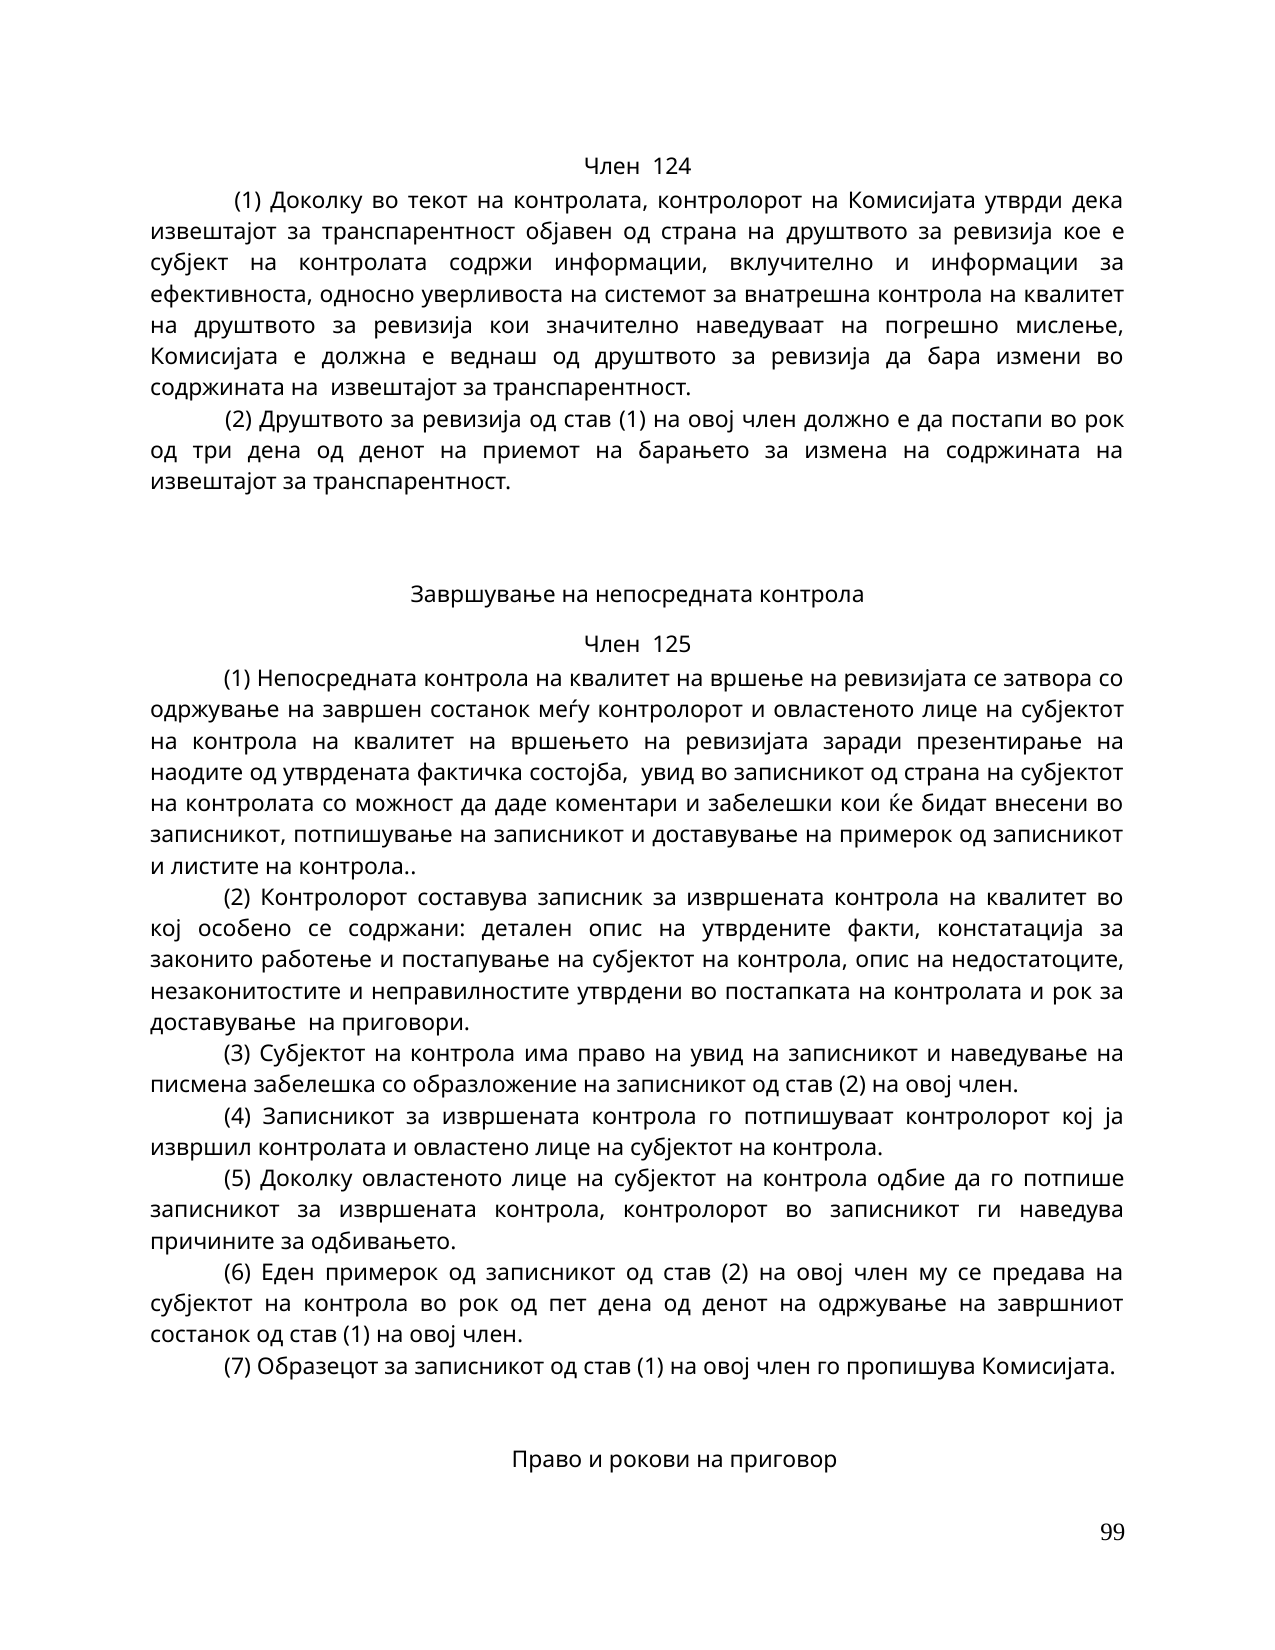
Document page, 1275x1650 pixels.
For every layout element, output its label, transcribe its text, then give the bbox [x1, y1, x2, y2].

text Член 125 [150, 628, 1125, 659]
text (5) Доколку овластеното лице на субјектот на контрола одбие да го потпише записникот за извршената контрола, контролорот во записникот ги наведува причините за одбивањето. [150, 1162, 1125, 1256]
text (2) Контролорот составува записник за извршената контрола на квалитет во кој особено се содржани: детален опис на утврдените факти, констатација за законито работење и постапување на субјектот на контрола, опис на недостатоците, незаконитостите и неправилностите утврдени во постапката на контролата и рок за доставување на приговори. [150, 881, 1125, 1037]
text (1) Непосредната контрола на квалитет на вршење на ревизијата се затвора со одржување на завршен состанок меѓу контролорот и овластеното лице на субјектот на контрола на квалитет на вршењето на ревизијата заради презентирање на наодите од утврдената фактичка состојба, увид во записникот од страна на субјектот на контролата со можност да даде коментари и забелешки кои ќе бидат внесени во записникот, потпишување на записникот и доставување на примерок од записникот и листите на контрола.. [150, 662, 1125, 881]
text (3) Субјектот на контрола има право на увид на записникот и наведување на писмена забелешка со образложение на записникот од став (2) на овој член. [150, 1037, 1125, 1099]
text (6) Еден примерок од записникот од став (2) на овој член му се предава на субјектот на контрола во рок од пет дена од денот на одржување на завршниот состанок од став (1) на овој член. [150, 1256, 1125, 1349]
text Завршување на непосредната контрола [150, 578, 1125, 609]
text (7) Образецот за записникот од став (1) на овој член го пропишува Комисијата. [150, 1349, 1125, 1381]
text (2) Друштвото за ревизија од став (1) на овој член должно е да постапи во рок од три дена од денот на приемот на барањето за измена на содржината на извештајот за транспарентност. [150, 402, 1125, 496]
text Право и рокови на приговор [150, 1443, 1125, 1474]
text Член 124 [150, 150, 1125, 181]
text (4) Записникот за извршената контрола го потпишуваат контролорот кој ја извршил контролата и овластено лице на субјектот на контрола. [150, 1099, 1125, 1162]
text (1) Доколку во текот на контролата, контролорот на Комисијата утврди дека извештајот за транспарентност објавен од страна на друштвото за ревизија кое е субјект на контролата содржи информации, вклучително и информации за ефективноста, односно уверливоста на системот за внатрешна контрола на квалитет на друштвото за ревизија кои значително наведуваат на погрешно мислење, Комисијата е должна е веднаш од друштвото за ревизија да бара измени во содржината на извештајот за транспарентност. [150, 184, 1125, 402]
